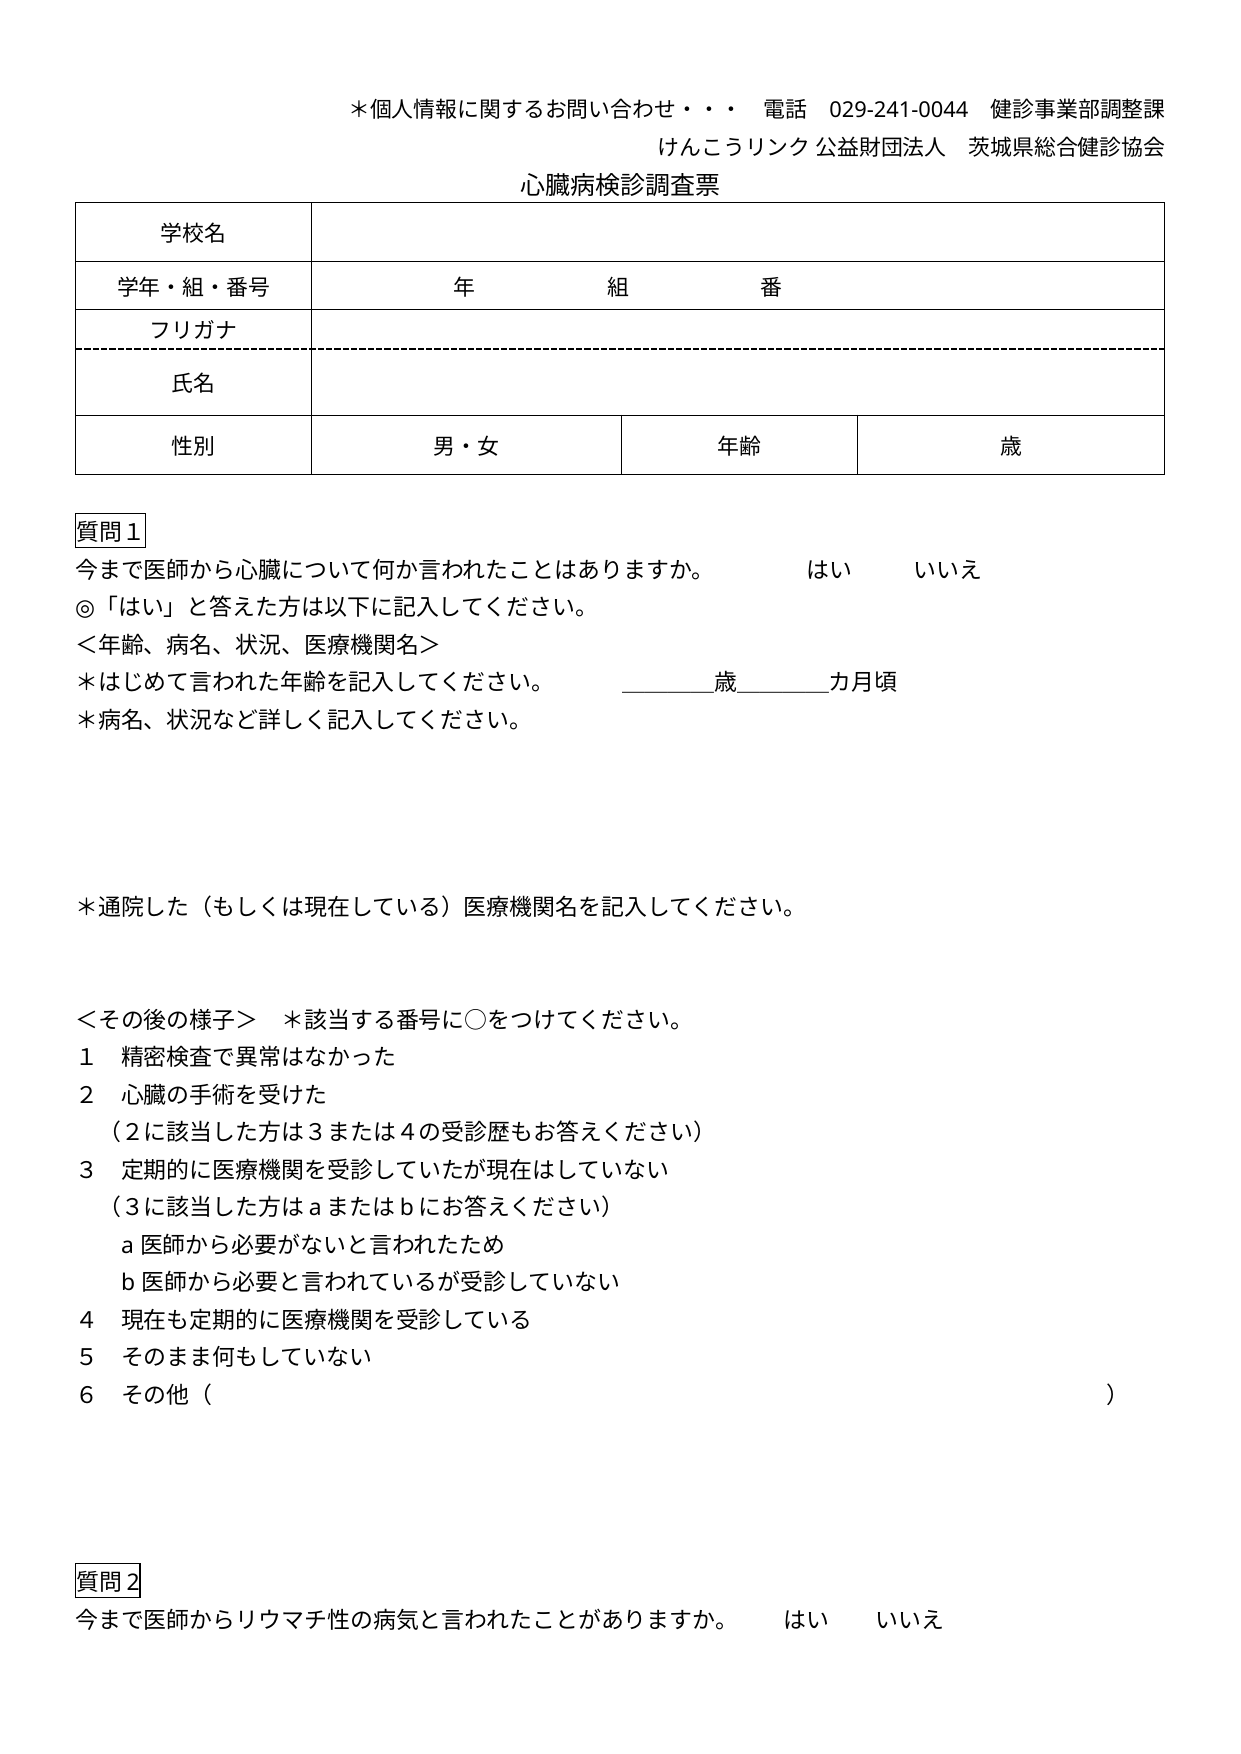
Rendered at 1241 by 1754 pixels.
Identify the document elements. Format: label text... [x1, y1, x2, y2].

text ４ 現在も定期的に医療機関を受診している [75, 1300, 1165, 1337]
table_cell 性別 [76, 416, 311, 474]
text ＊はじめて言われた年齢を記入してください。 ＿＿＿＿歳＿＿＿＿カ月頃 [75, 662, 1165, 700]
text ６ その他（ ） [75, 1375, 1165, 1412]
table_cell 年 組 番 [312, 262, 1164, 309]
text 心臓病検診調査票 [75, 164, 1165, 202]
text （２に該当した方は３または４の受診歴もお答えください） [75, 1112, 1165, 1150]
text ＊病名、状況など詳しく記入してください。 [75, 700, 1165, 737]
table_cell [312, 348, 1164, 414]
table_header [312, 203, 1164, 261]
table_cell 氏名 [76, 348, 311, 414]
table_cell 年齢 [622, 416, 857, 474]
text a 医師から必要がないと言われたため [75, 1225, 1165, 1262]
text 質問2 [75, 1562, 1165, 1600]
text 今まで医師からリウマチ性の病気と言われたことがありますか。 はい いいえ [75, 1600, 1165, 1637]
text ５ そのまま何もしていない [75, 1337, 1165, 1375]
table_cell [312, 310, 1164, 347]
text ２ 心臓の手術を受けた [75, 1075, 1165, 1112]
table_header 学校名 [76, 203, 311, 261]
text １ 精密検査で異常はなかった [75, 1037, 1165, 1075]
text けんこうリンク 公益財団法人 茨城県総合健診協会 [75, 127, 1165, 164]
text 今まで医師から心臓について何か言われたことはありますか。 はい いいえ [75, 550, 1165, 587]
text ＊通院した（もしくは現在している）医療機関名を記入してください。 [75, 887, 1165, 925]
text 質問１ [75, 512, 1165, 550]
text ＊個人情報に関するお問い合わせ・・・ 電話 029-241-0044 健診事業部調整課 [75, 89, 1165, 127]
text ＜年齢、病名、状況、医療機関名＞ [75, 625, 1165, 662]
table_cell 男・女 [312, 416, 621, 474]
text ＜その後の様子＞ ＊該当する番号にをつけてください。 [75, 1000, 1165, 1037]
table_cell 歳 [858, 416, 1164, 474]
text ３ 定期的に医療機関を受診していたが現在はしていない [75, 1150, 1165, 1187]
text （３に該当した方はaまたはbにお答えください） [75, 1187, 1165, 1225]
table_cell 学年・組・番号 [76, 262, 311, 309]
text b 医師から必要と言われているが受診していない [75, 1262, 1165, 1300]
text 「はい」と答えた方は以下に記入してください。 [75, 587, 1165, 625]
table_cell フリガナ [76, 310, 311, 347]
